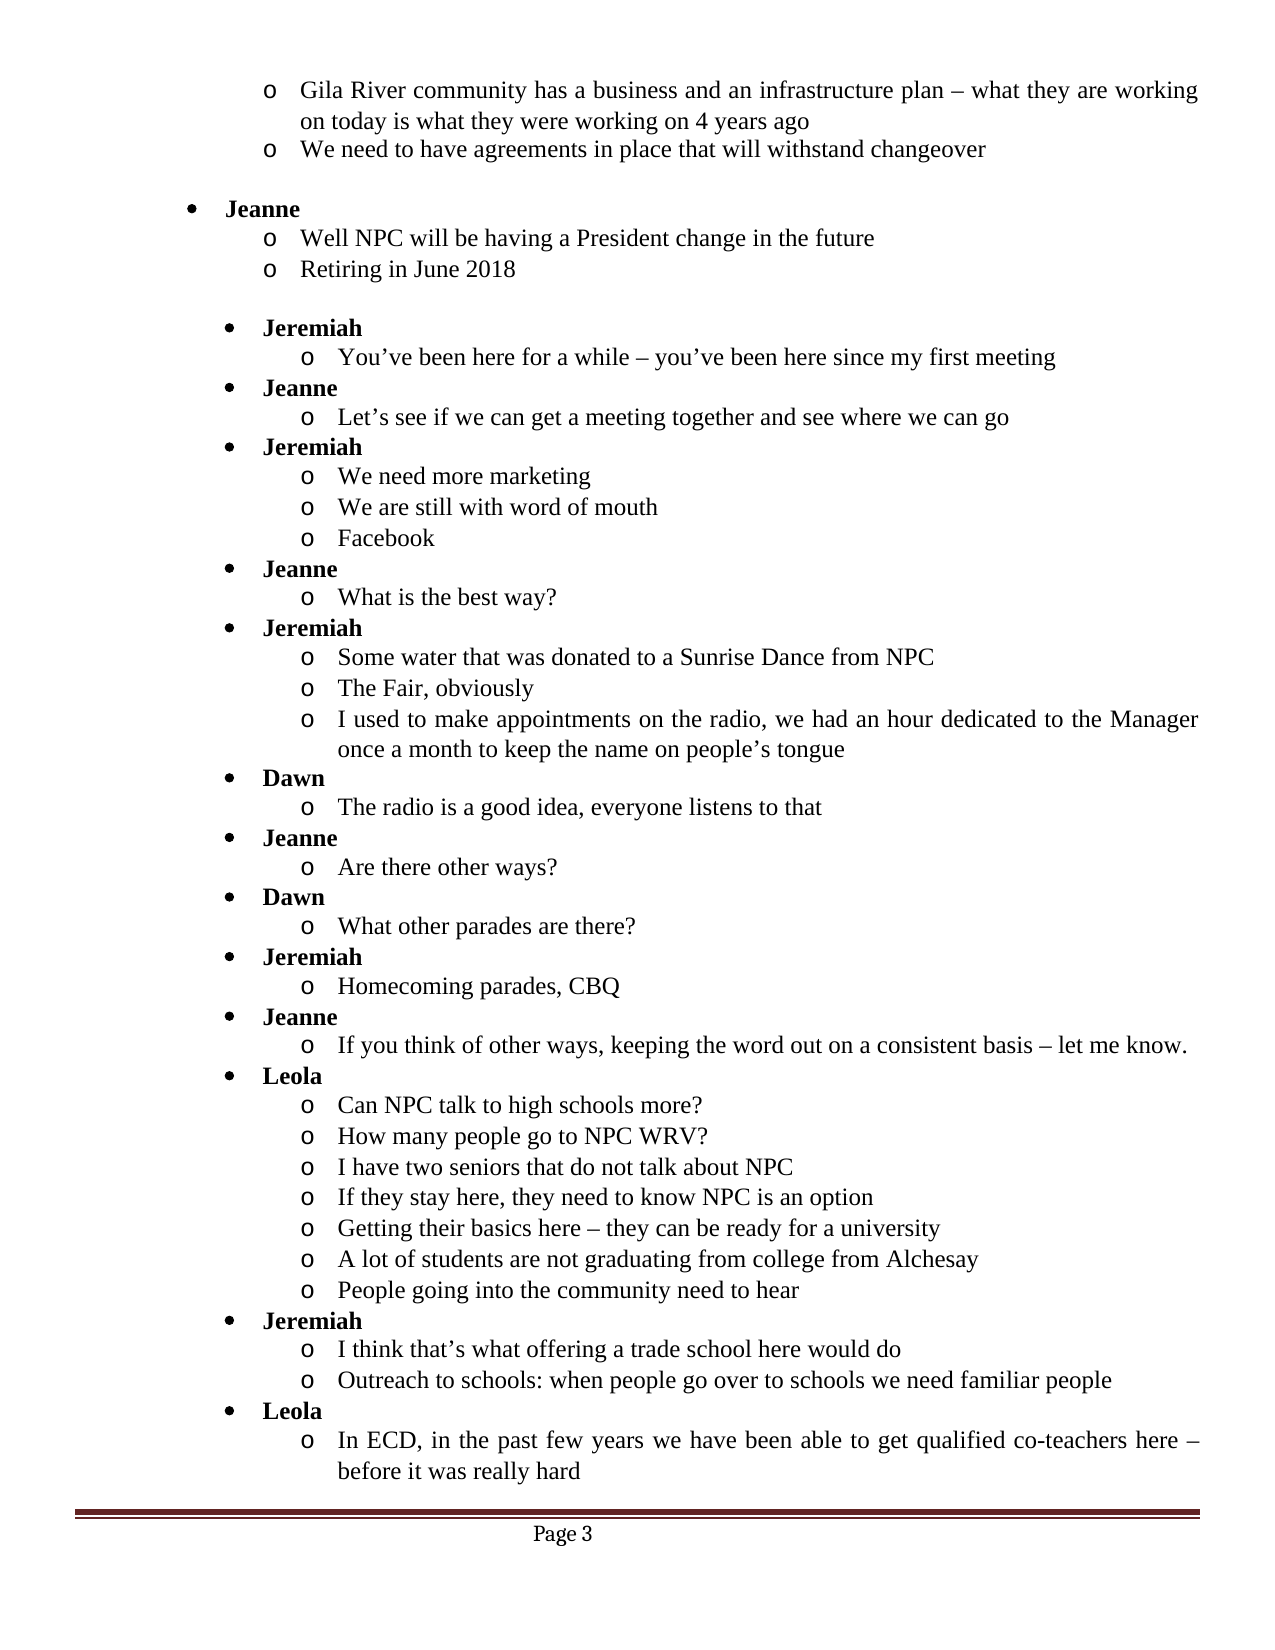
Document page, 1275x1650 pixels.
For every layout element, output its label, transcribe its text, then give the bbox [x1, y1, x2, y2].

list If they stay here, they need to know NPC is an option [300, 1182, 1200, 1213]
list Outreach to schools: when people go over to schools we need familiar people [300, 1365, 1200, 1396]
list Let’s see if we can get a meeting together and see where we can go [300, 402, 1200, 432]
list The radio is a good idea, everyone listens to that [300, 792, 1200, 823]
list Homecoming parades, CBQ [300, 971, 1200, 1002]
list People going into the community need to hear [300, 1275, 1200, 1306]
list Jeremiah [225, 613, 1200, 642]
list I think that’s what offering a trade school here would do [300, 1334, 1200, 1365]
list Jeanne [225, 823, 1200, 852]
list Jeanne [187, 194, 1200, 223]
list Leola [225, 1396, 1200, 1425]
list Getting their basics here – they can be ready for a university [300, 1213, 1200, 1244]
list Jeremiah [225, 1306, 1200, 1334]
list Leola [225, 1061, 1200, 1090]
list Gila River community has a business and an infrastructure plan – what they are working on today is what they were working on 4 years ago [262, 75, 1200, 134]
list We need to have agreements in place that will withstand changeover [262, 134, 1200, 165]
list Some water that was donated to a Sunrise Dance from NPC [300, 642, 1200, 673]
list A lot of students are not graduating from college from Alchesay [300, 1244, 1200, 1275]
list Jeanne [225, 1002, 1200, 1030]
list Facebook [300, 523, 1200, 554]
list I used to make appointments on the radio, we had an hour dedicated to the Manager once a month to keep the name on people’s tongue [300, 704, 1200, 763]
list Dawn [225, 763, 1200, 792]
list The Fair, obviously [300, 673, 1200, 704]
list If you think of other ways, keeping the word out on a consistent basis – let me know. [300, 1030, 1200, 1061]
list Are there other ways? [300, 852, 1200, 882]
list Jeremiah [225, 432, 1200, 461]
list Dawn [225, 882, 1200, 911]
list I have two seniors that do not talk about NPC [300, 1152, 1200, 1182]
list Jeanne [225, 554, 1200, 582]
list We need more marketing [300, 461, 1200, 492]
list What other parades are there? [300, 911, 1200, 942]
list Can NPC talk to high schools more? [300, 1090, 1200, 1121]
list Jeanne [225, 373, 1200, 402]
list Jeremiah [225, 942, 1200, 971]
list In ECD, in the past few years we have been able to get qualified co-teachers here – before it was really hard [300, 1425, 1200, 1484]
list How many people go to NPC WRV? [300, 1121, 1200, 1152]
list We are still with word of mouth [300, 492, 1200, 523]
list What is the best way? [300, 582, 1200, 613]
list Well NPC will be having a President change in the future [262, 223, 1200, 254]
list Retiring in June 2018 [262, 254, 1200, 284]
list You’ve been here for a while – you’ve been here since my first meeting [300, 342, 1200, 373]
list Jeremiah [225, 313, 1200, 342]
